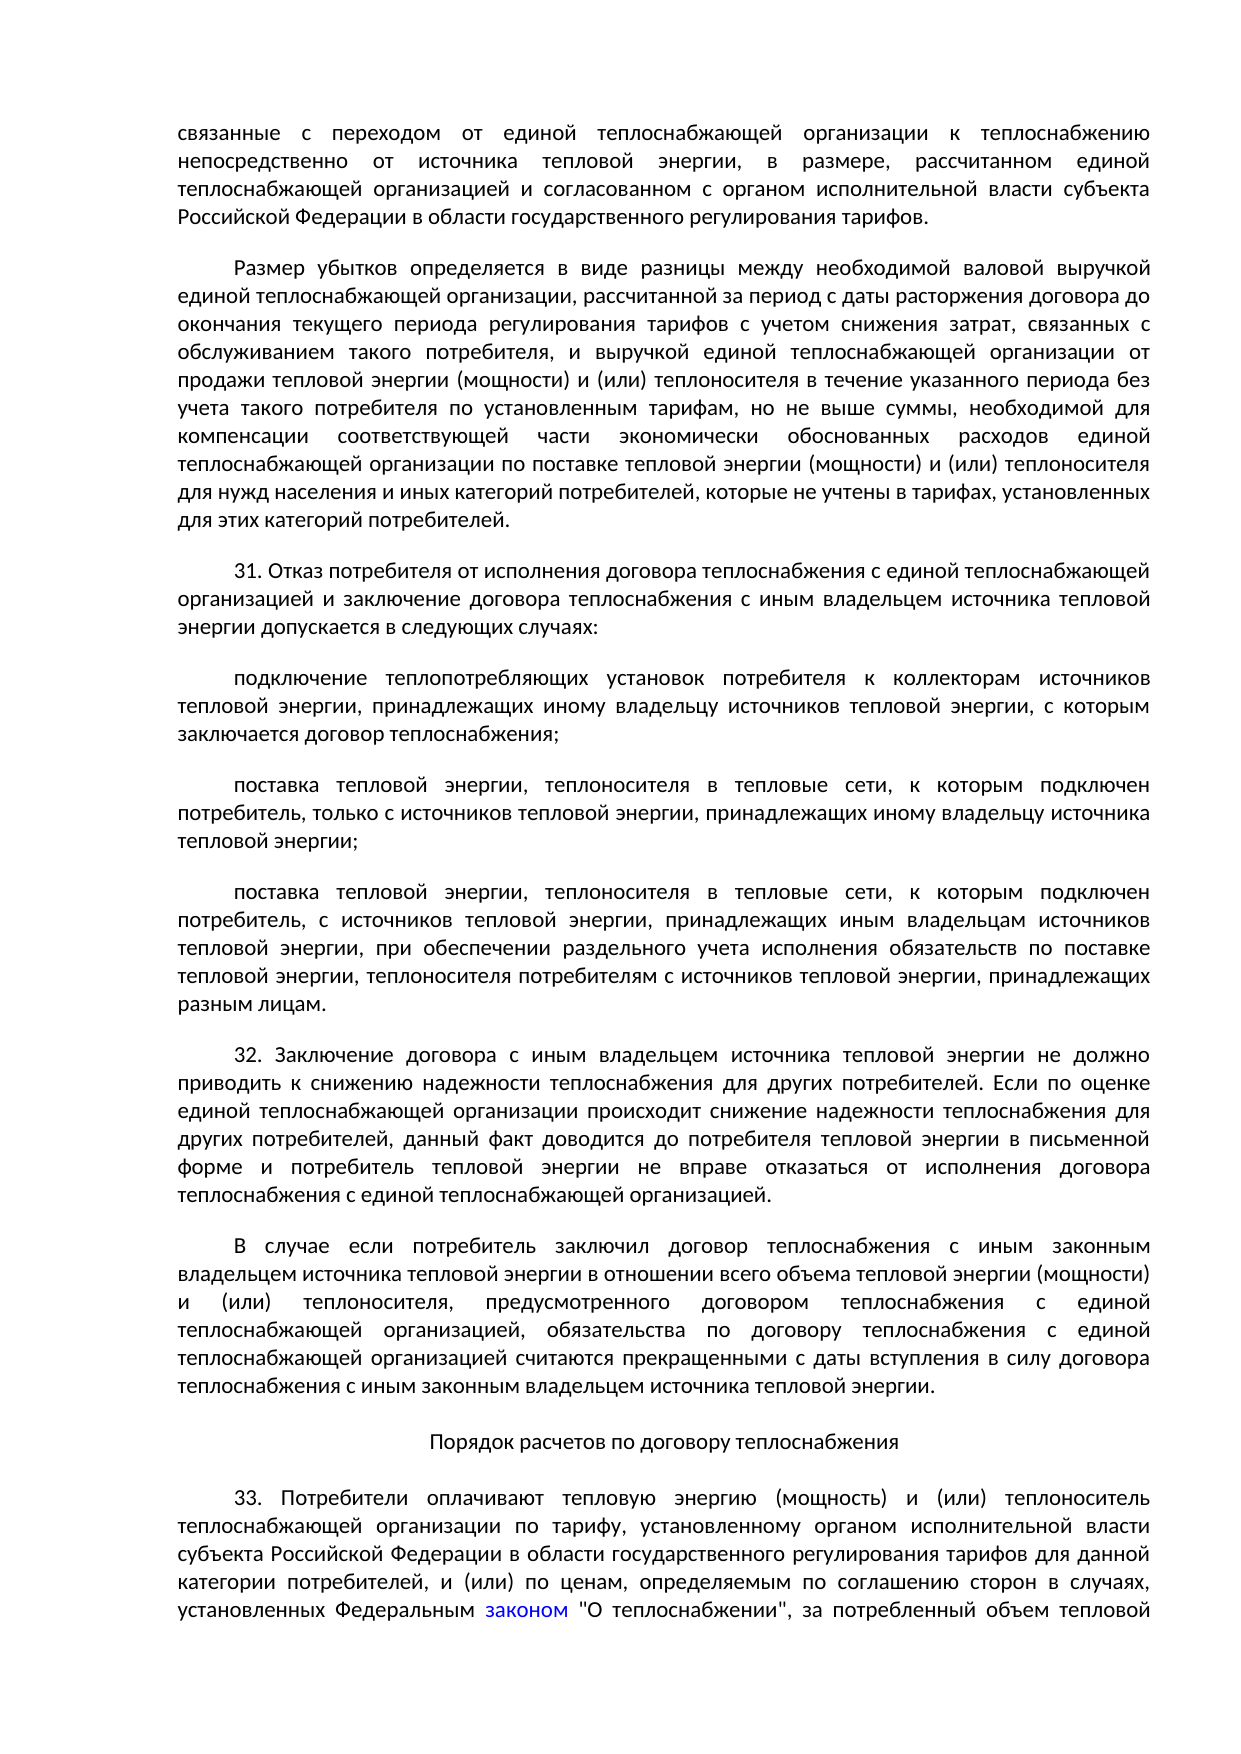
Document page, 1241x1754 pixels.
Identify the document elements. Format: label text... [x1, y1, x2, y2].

text В случае если потребитель заключил договор теплоснабжения с иным законным владельцем источника тепловой энергии в отношении всего объема тепловой энергии (мощности) и (или) теплоносителя, предусмотренного договором теплоснабжения с единой теплоснабжающей организацией, обязательства по договору теплоснабжения с единой теплоснабжающей организацией считаются прекращенными с даты вступления в силу договора теплоснабжения с иным законным владельцем источника тепловой энергии. [177, 1231, 1152, 1399]
text 31. Отказ потребителя от исполнения договора теплоснабжения с единой теплоснабжающей организацией и заключение договора теплоснабжения с иным владельцем источника тепловой энергии допускается в следующих случаях: [177, 556, 1152, 640]
text поставка тепловой энергии, теплоносителя в тепловые сети, к которым подключен потребитель, только с источников тепловой энергии, принадлежащих иному владельцу источника тепловой энергии; [177, 770, 1152, 854]
text Порядок расчетов по договору теплоснабжения [177, 1427, 1152, 1455]
text Размер убытков определяется в виде разницы между необходимой валовой выручкой единой теплоснабжающей организации, рассчитанной за период с даты расторжения договора до окончания текущего периода регулирования тарифов с учетом снижения затрат, связанных с обслуживанием такого потребителя, и выручкой единой теплоснабжающей организации от продажи тепловой энергии (мощности) и (или) теплоносителя в течение указанного периода без учета такого потребителя по установленным тарифам, но не выше суммы, необходимой для компенсации соответствующей части экономически обоснованных расходов единой теплоснабжающей организации по поставке тепловой энергии (мощности) и (или) теплоносителя для нужд населения и иных категорий потребителей, которые не учтены в тарифах, установленных для этих категорий потребителей. [177, 253, 1152, 533]
text подключение теплопотребляющих установок потребителя к коллекторам источников тепловой энергии, принадлежащих иному владельцу источников тепловой энергии, с которым заключается договор теплоснабжения; [177, 663, 1152, 747]
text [177, 118, 1152, 230]
text 32. Заключение договора с иным владельцем источника тепловой энергии не должно приводить к снижению надежности теплоснабжения для других потребителей. Если по оценке единой теплоснабжающей организации происходит снижение надежности теплоснабжения для других потребителей, данный факт доводится до потребителя тепловой энергии в письменной форме и потребитель тепловой энергии не вправе отказаться от исполнения договора теплоснабжения с единой теплоснабжающей организацией. [177, 1040, 1152, 1208]
text поставка тепловой энергии, теплоносителя в тепловые сети, к которым подключен потребитель, с источников тепловой энергии, принадлежащих иным владельцам источников тепловой энергии, при обеспечении раздельного учета исполнения обязательств по поставке тепловой энергии, теплоносителя потребителям с источников тепловой энергии, принадлежащих разным лицам. [177, 877, 1152, 1017]
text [177, 1483, 1152, 1623]
